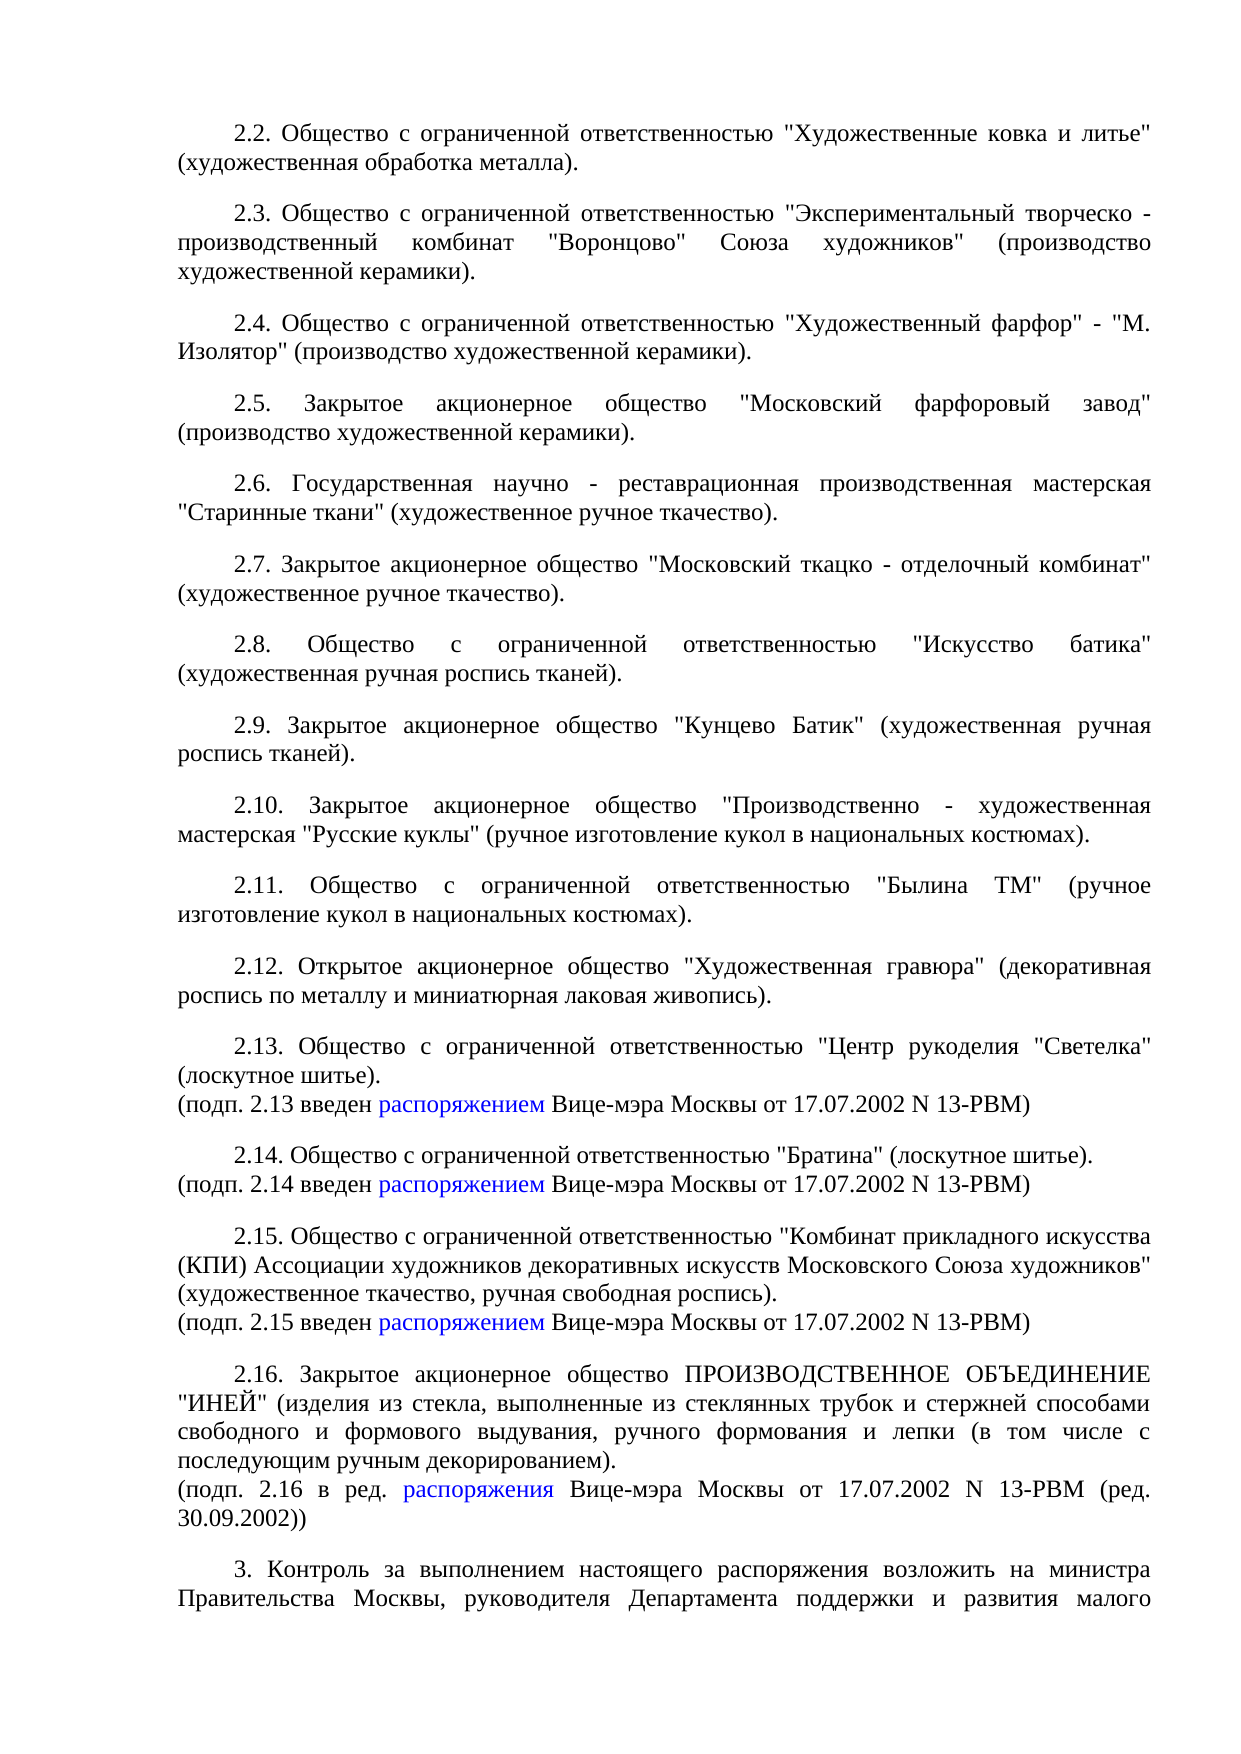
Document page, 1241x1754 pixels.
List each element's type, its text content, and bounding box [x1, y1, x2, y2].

text 2.11. Общество с ограниченной ответственностью "Былина ТМ" (ручное изготовление кукол в национальных костюмах). [177, 871, 1152, 928]
text 2.8. Общество с ограниченной ответственностью "Искусство батика" (художественная ручная роспись тканей). [177, 629, 1152, 687]
text 2.9. Закрытое акционерное общество "Кунцево Батик" (художественная ручная роспись тканей). [177, 710, 1152, 767]
text 2.3. Общество с ограниченной ответственностью "Экспериментальный творческо - производственный комбинат "Воронцово" Союза художников" (производство художественной керамики). [177, 198, 1152, 285]
text 2.4. Общество с ограниченной ответственностью "Художественный фарфор" - "М. Изолятор" (производство художественной керамики). [177, 308, 1152, 365]
text (подп. 2.15 введен распоряжением Вице-мэра Москвы от 17.07.2002 N 13-РВМ) [177, 1307, 1152, 1336]
text 2.16. Закрытое акционерное общество ПРОИЗВОДСТВЕННОЕ ОБЪЕДИНЕНИЕ "ИНЕЙ" (изделия из стекла, выполненные из стеклянных трубок и стержней способами свободного и формового выдувания, ручного формования и лепки (в том числе с последующим ручным декорированием). [177, 1359, 1152, 1474]
text (подп. 2.16 в ред. распоряжения Вице-мэра Москвы от 17.07.2002 N 13-РВМ (ред. 30.09.2002)) [177, 1474, 1152, 1531]
text 2.7. Закрытое акционерное общество "Московский ткацко - отделочный комбинат" (художественное ручное ткачество). [177, 549, 1152, 606]
text 2.2. Общество с ограниченной ответственностью "Художественные ковка и литье" (художественная обработка металла). [177, 118, 1152, 176]
text (подп. 2.14 введен распоряжением Вице-мэра Москвы от 17.07.2002 N 13-РВМ) [177, 1169, 1152, 1198]
text 2.10. Закрытое акционерное общество "Производственно - художественная мастерская "Русские куклы" (ручное изготовление кукол в национальных костюмах). [177, 790, 1152, 848]
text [177, 1554, 1152, 1612]
text 2.14. Общество с ограниченной ответственностью "Братина" (лоскутное шитье). [177, 1141, 1152, 1169]
text (подп. 2.13 введен распоряжением Вице-мэра Москвы от 17.07.2002 N 13-РВМ) [177, 1089, 1152, 1118]
text 2.6. Государственная научно - реставрационная производственная мастерская "Старинные ткани" (художественное ручное ткачество). [177, 468, 1152, 526]
text 2.12. Открытое акционерное общество "Художественная гравюра" (декоративная роспись по металлу и миниатюрная лаковая живопись). [177, 951, 1152, 1008]
text 2.13. Общество с ограниченной ответственностью "Центр рукоделия "Светелка" (лоскутное шитье). [177, 1031, 1152, 1089]
text 2.15. Общество с ограниченной ответственностью "Комбинат прикладного искусства (КПИ) Ассоциации художников декоративных искусств Московского Союза художников" (художественное ткачество, ручная свободная роспись). [177, 1221, 1152, 1307]
text 2.5. Закрытое акционерное общество "Московский фарфоровый завод" (производство художественной керамики). [177, 388, 1152, 446]
